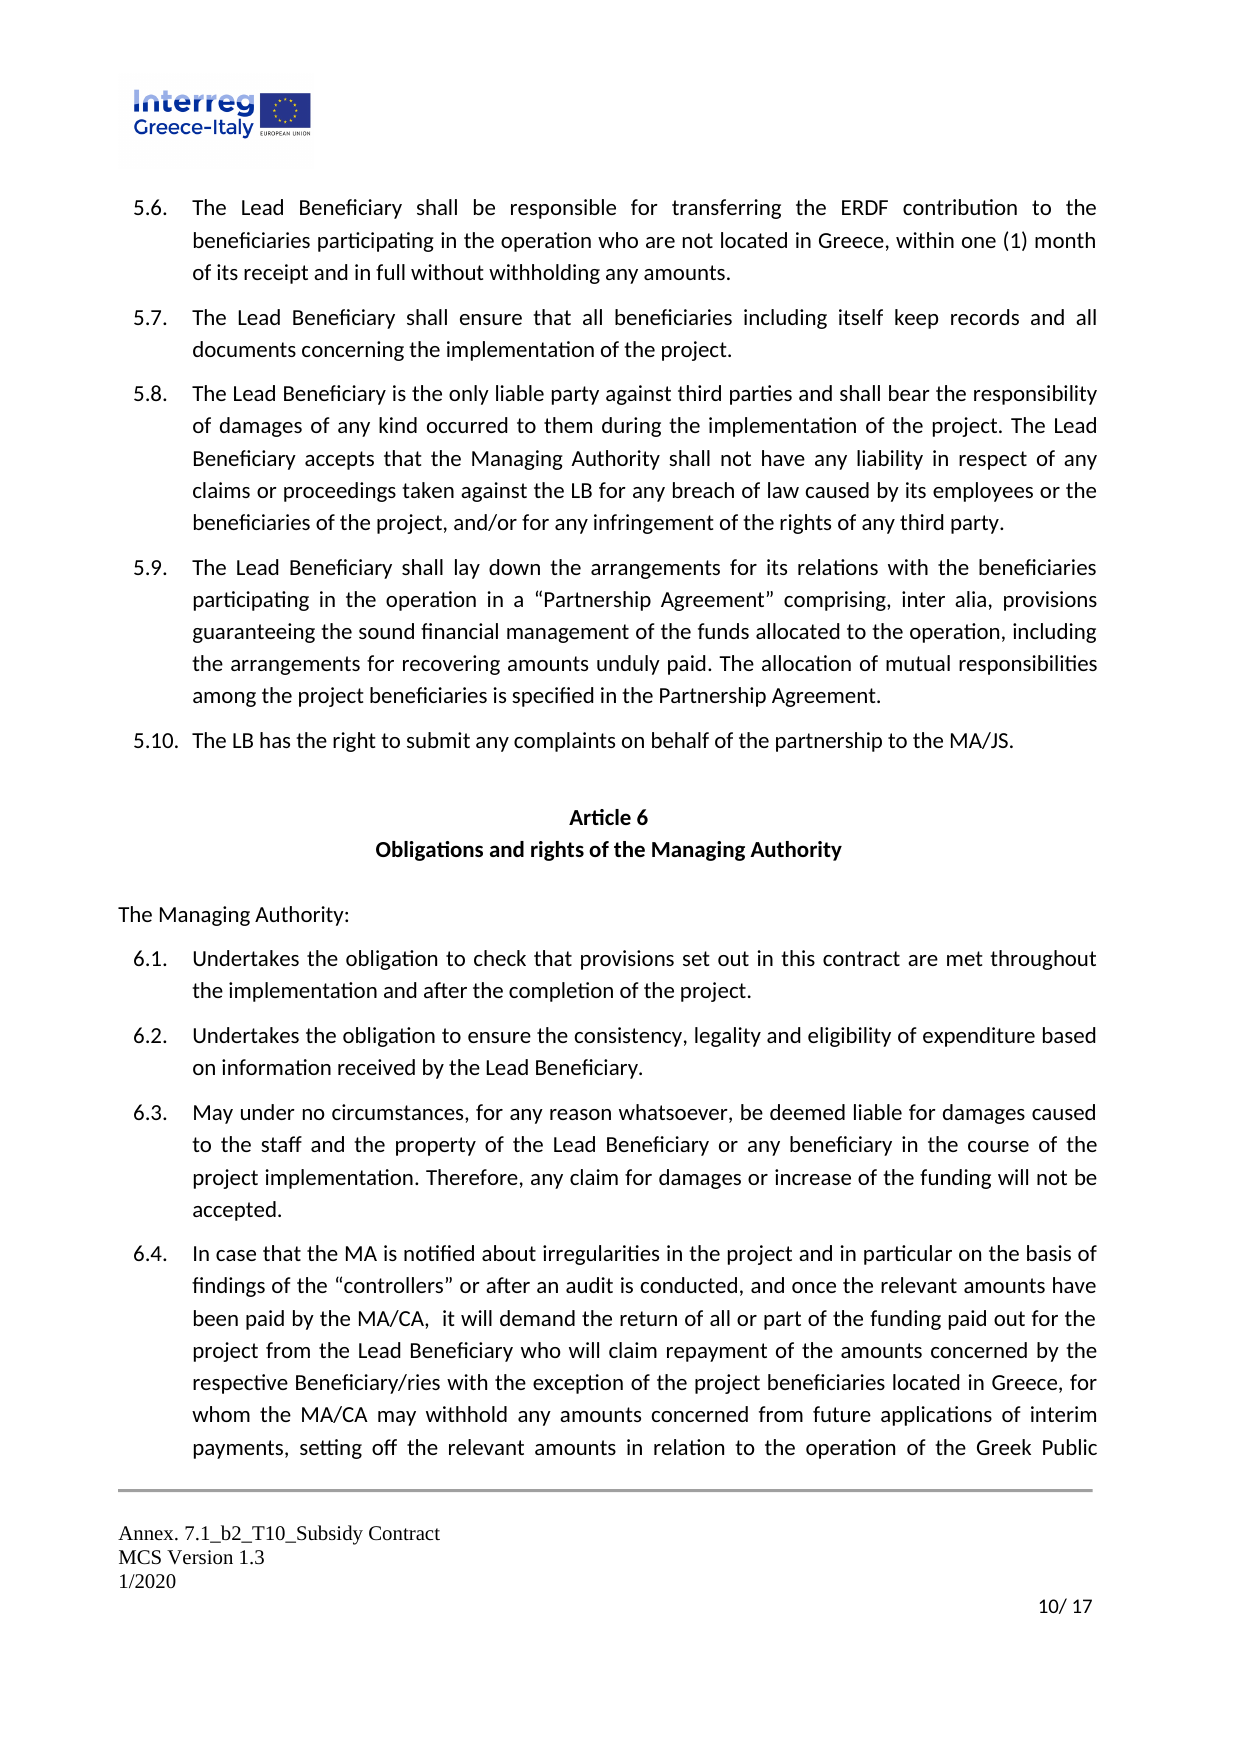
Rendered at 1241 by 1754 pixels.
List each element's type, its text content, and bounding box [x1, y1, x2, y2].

text The Managing Authority: [118, 900, 1099, 928]
list The LB has the right to submit any complaints on behalf of the partnership to the MA/JS. [133, 726, 1099, 754]
list The Lead Beneficiary shall be responsible for transferring the ERDF contribution to the beneficiaries participating in the operation who are not located in Greece, within one (1) month of its receipt and in full without withholding any amounts. [133, 193, 1099, 286]
list The Lead Beneficiary shall ensure that all beneficiaries including itself keep records and all documents concerning the implementation of the project. [133, 303, 1099, 363]
list Undertakes the obligation to check that provisions set out in this contract are met throughout the implementation and after the completion of the project. [133, 944, 1099, 1005]
picture [118, 73, 314, 169]
text Article 6 [118, 803, 1099, 831]
list Undertakes the obligation to ensure the consistency, legality and eligibility of expenditure based on information received by the Lead Beneficiary. [133, 1021, 1099, 1082]
list The Lead Beneficiary shall lay down the arrangements for its relations with the beneficiaries participating in the operation in a “Partnership Agreement” comprising, inter alia, provisions guaranteeing the sound financial management of the funds allocated to the operation, including the arrangements for recovering amounts unduly paid. The allocation of mutual responsibilities among the project beneficiaries is specified in the Partnership Agreement. [133, 553, 1099, 710]
list May under no circumstances, for any reason whatsoever, be deemed liable for damages caused to the staff and the property of the Lead Beneficiary or any beneficiary in the course of the project implementation. Therefore, any claim for damages or increase of the funding will not be accepted. [133, 1098, 1099, 1223]
text Obligations and rights of the Managing Authority [118, 835, 1099, 863]
list The Lead Beneficiary is the only liable party against third parties and shall bear the responsibility of damages of any kind occurred to them during the implementation of the project. The Lead Beneficiary accepts that the Managing Authority shall not have any liability in respect of any claims or proceedings taken against the LB for any breach of law caused by its employees or the beneficiaries of the project, and/or for any infringement of the rights of any third party. [133, 379, 1099, 536]
